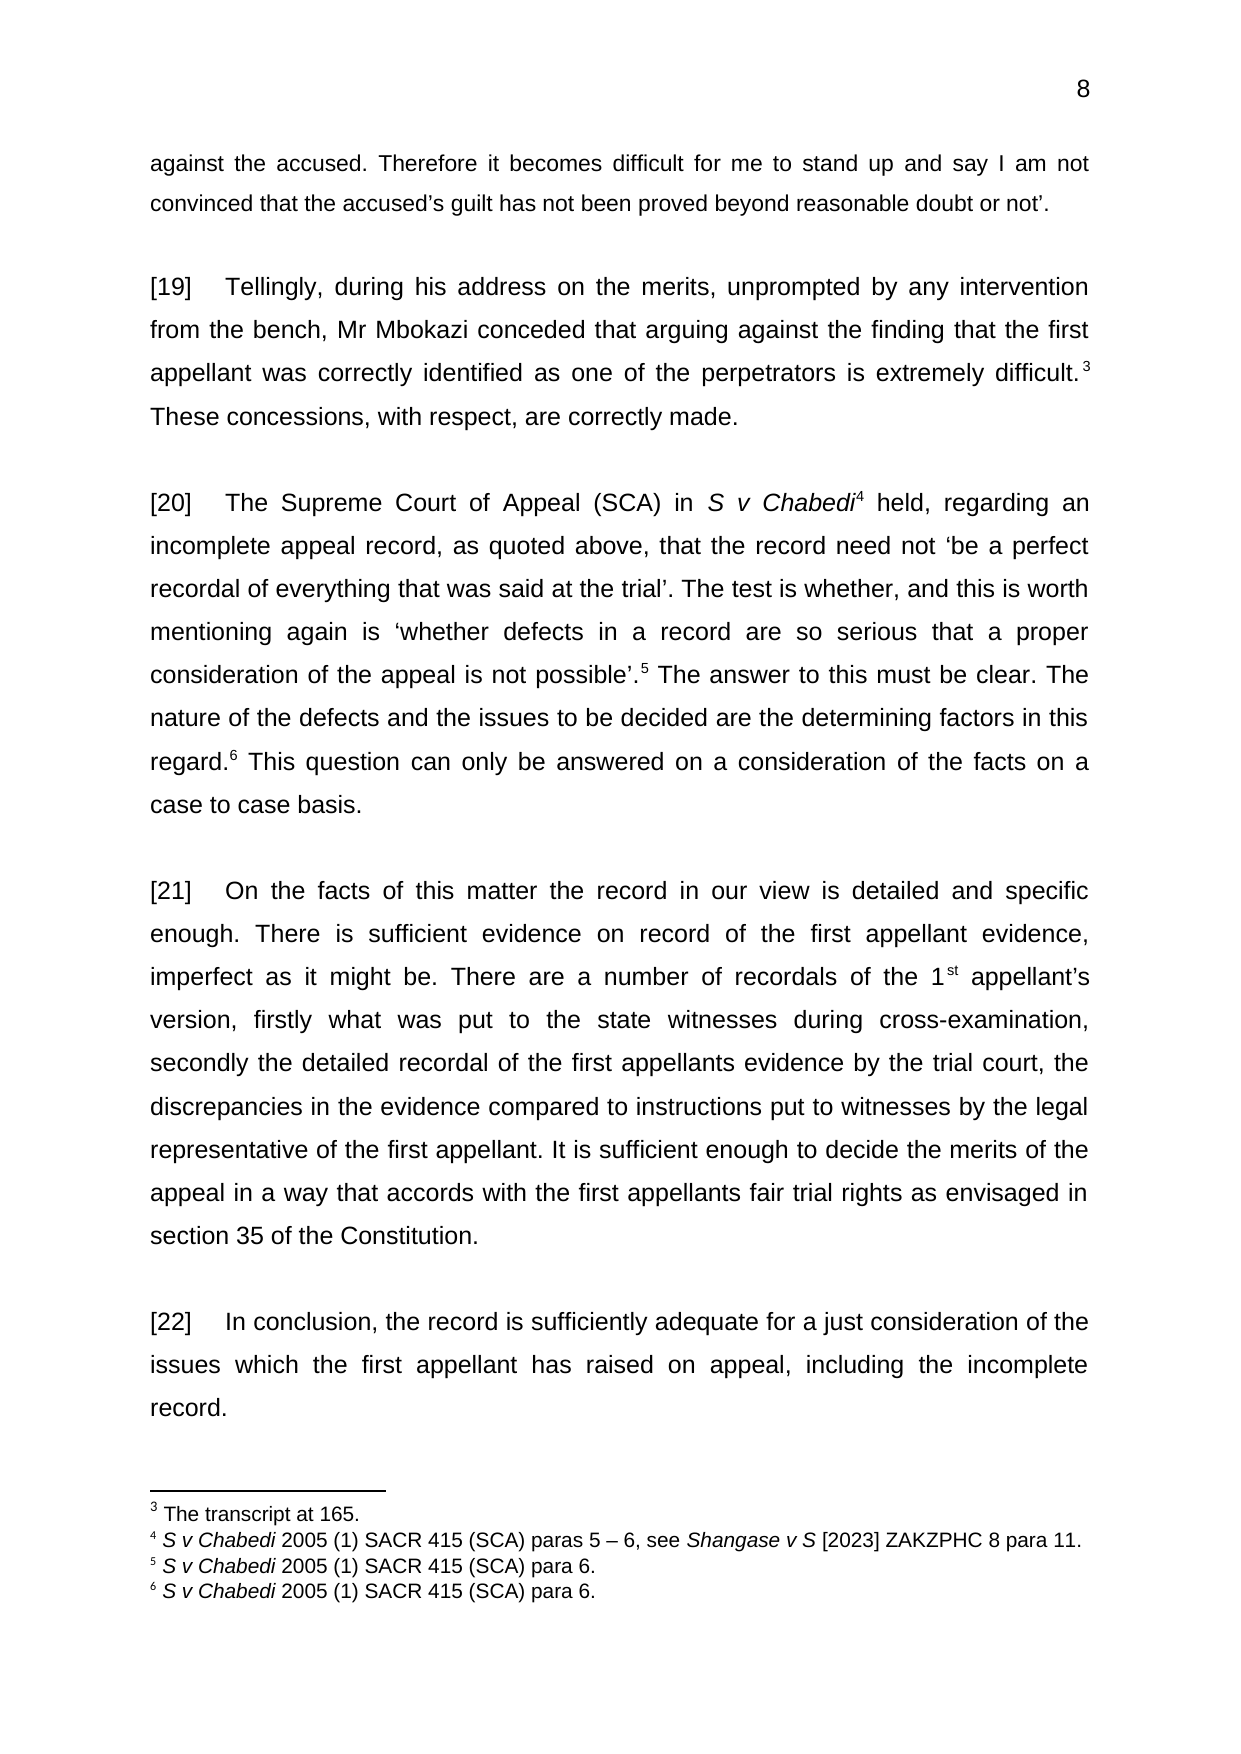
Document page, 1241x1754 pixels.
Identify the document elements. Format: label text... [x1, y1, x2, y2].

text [150, 150, 1090, 216]
text [22] In conclusion, the record is sufficiently adequate for a just consideration of the issues which the first appellant has raised on appeal, including the incomplete record. [150, 1307, 1090, 1422]
text [21] On the facts of this matter the record in our view is detailed and specific enough. There is sufficient evidence on record of the first appellant evidence, imperfect as it might be. There are a number of recordals of the 1st appellant’s version, firstly what was put to the state witnesses during cross-examination, secondly the detailed recordal of the first appellants evidence by the trial court, the discrepancies in the evidence compared to instructions put to witnesses by the legal representative of the first appellant. It is sufficient enough to decide the merits of the appeal in a way that accords with the first appellants fair trial rights as envisaged in section 35 of the Constitution. [150, 876, 1090, 1249]
text [20] The Supreme Court of Appeal (SCA) in S v Chabedi held, regarding an incomplete appeal record, as quoted above, that the record need not ‘be a perfect recordal of everything that was said at the trial’. The test is whether, and this is worth mentioning again is ‘whether defects in a record are so serious that a proper consideration of the appeal is not possible’. The answer to this must be clear. The nature of the defects and the issues to be decided are the determining factors in this regard. This question can only be answered on a consideration of the facts on a case to case basis. [150, 488, 1090, 818]
text [19] Tellingly, during his address on the merits, unprompted by any intervention from the bench, Mr Mbokazi conceded that arguing against the finding that the first appellant was correctly identified as one of the perpetrators is extremely difficult. These concessions, with respect, are correctly made. [150, 272, 1090, 430]
